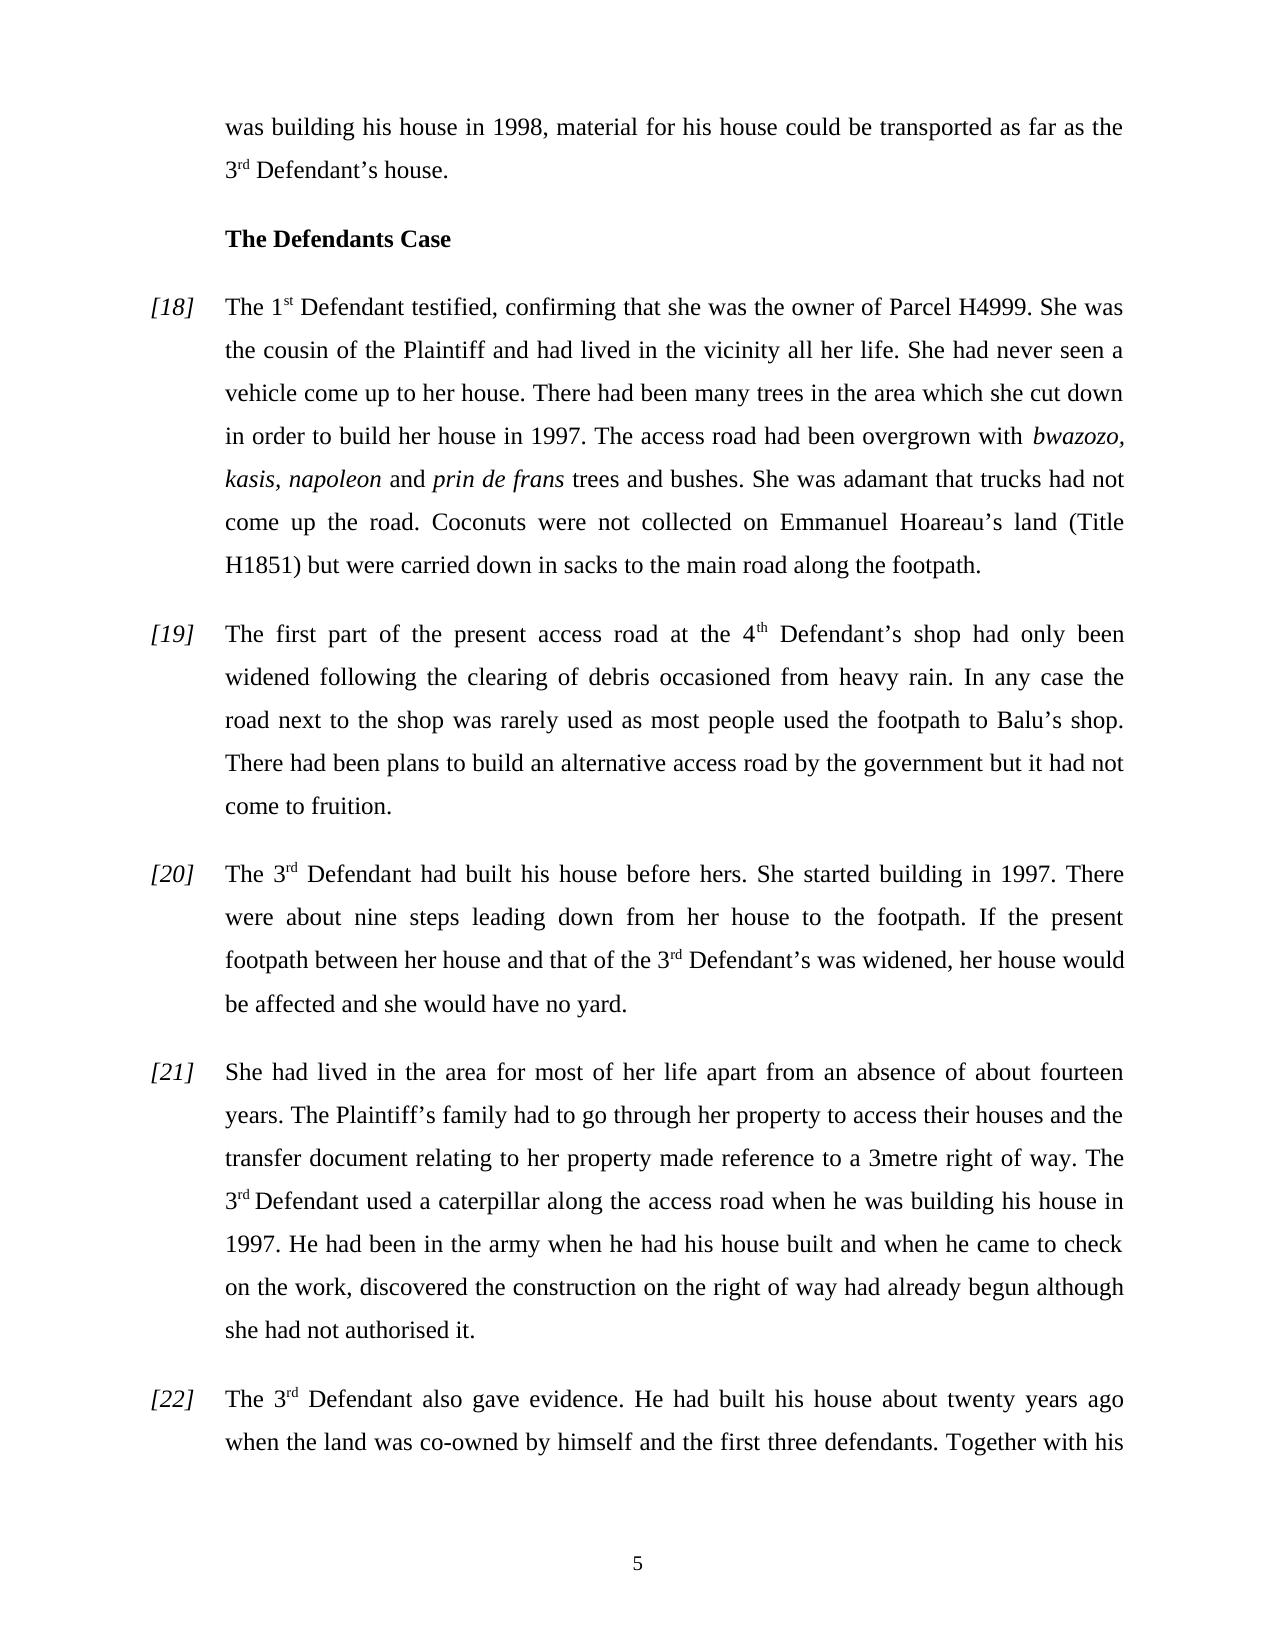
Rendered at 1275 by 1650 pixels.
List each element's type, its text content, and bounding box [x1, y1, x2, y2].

text The 1st Defendant testified, confirming that she was the owner of Parcel H4999. She was the cousin of the Plaintiff and had lived in the vicinity all her life. She had never seen a vehicle come up to her house. There had been many trees in the area which she cut down in order to build her house in 1997. The access road had been overgrown with bwazozo, kasis, napoleon and prin de frans trees and bushes. She was adamant that trucks had not come up the road. Coconuts were not collected on Emmanuel Hoareau’s land (Title H1851) but were carried down in sacks to the main road along the footpath. [150, 292, 1125, 579]
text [150, 1384, 1125, 1456]
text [150, 112, 1125, 184]
text The 3rd Defendant had built his house before hers. She started building in 1997. There were about nine steps leading down from her house to the footpath. If the present footpath between her house and that of the 3rd Defendant’s was widened, her house would be affected and she would have no yard. [150, 859, 1125, 1017]
text She had lived in the area for most of her life apart from an absence of about fourteen years. The Plaintiff’s family had to go through her property to access their houses and the transfer document relating to her property made reference to a 3metre right of way. The 3rd Defendant used a caterpillar along the access road when he was building his house in 1997. He had been in the army when he had his house built and when he came to check on the work, discovered the construction on the right of way had already begun although she had not authorised it. [150, 1057, 1125, 1344]
list The Defendants Case [150, 224, 1125, 252]
text The first part of the present access road at the 4th Defendant’s shop had only been widened following the clearing of debris occasioned from heavy rain. In any case the road next to the shop was rarely used as most people used the footpath to Balu’s shop. There had been plans to build an alternative access road by the government but it had not come to fruition. [150, 619, 1125, 820]
